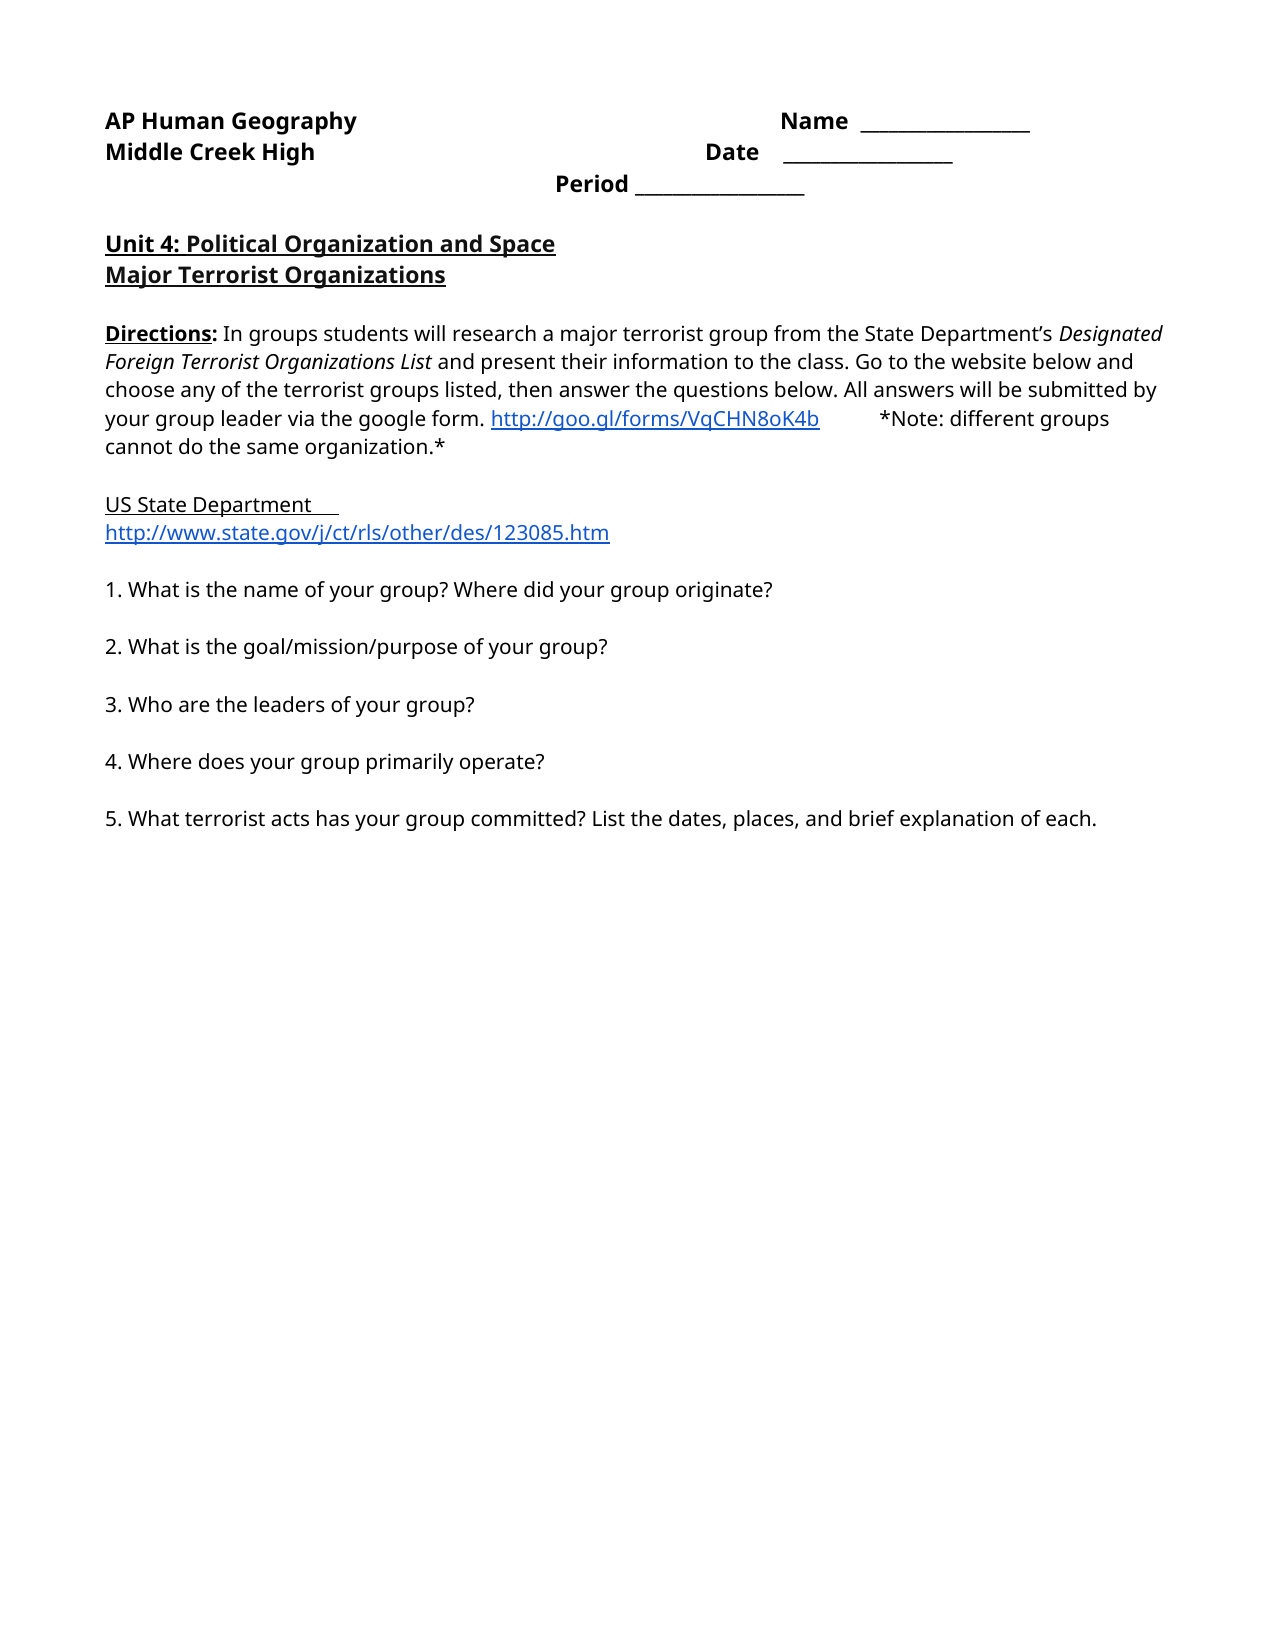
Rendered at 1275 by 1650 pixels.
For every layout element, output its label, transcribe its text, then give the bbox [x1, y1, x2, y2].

text Directions: In groups students will research a major terrorist group from the State Department’s Designated Foreign Terrorist Organizations List and present their information to the class. Go to the website below and choose any of the terrorist groups listed, then answer the questions below. All answers will be submitted by your group leader via the google form. http://goo.gl/forms/VqCHN8oK4b *Note: different groups cannot do the same organization.* [105, 319, 1170, 461]
text AP Human Geography Name __________________ [105, 105, 1170, 136]
text Major Terrorist Organizations [105, 259, 1170, 290]
text Unit 4: Political Organization and Space [105, 227, 1170, 259]
text 1. What is the name of your group? Where did your group originate? [105, 575, 1170, 604]
text Middle Creek High Date __________________ Period __________________ [105, 136, 1170, 199]
text http://www.state.gov/j/ct/rls/other/des/123085.htm [105, 518, 1170, 547]
text 4. Where does your group primarily operate? [105, 747, 1170, 775]
text 3. Who are the leaders of your group? [105, 690, 1170, 718]
text US State Department [105, 490, 1170, 518]
text 2. What is the goal/mission/purpose of your group? [105, 632, 1170, 661]
text 5. What terrorist acts has your group committed? List the dates, places, and brief explanation of each. [105, 804, 1170, 832]
